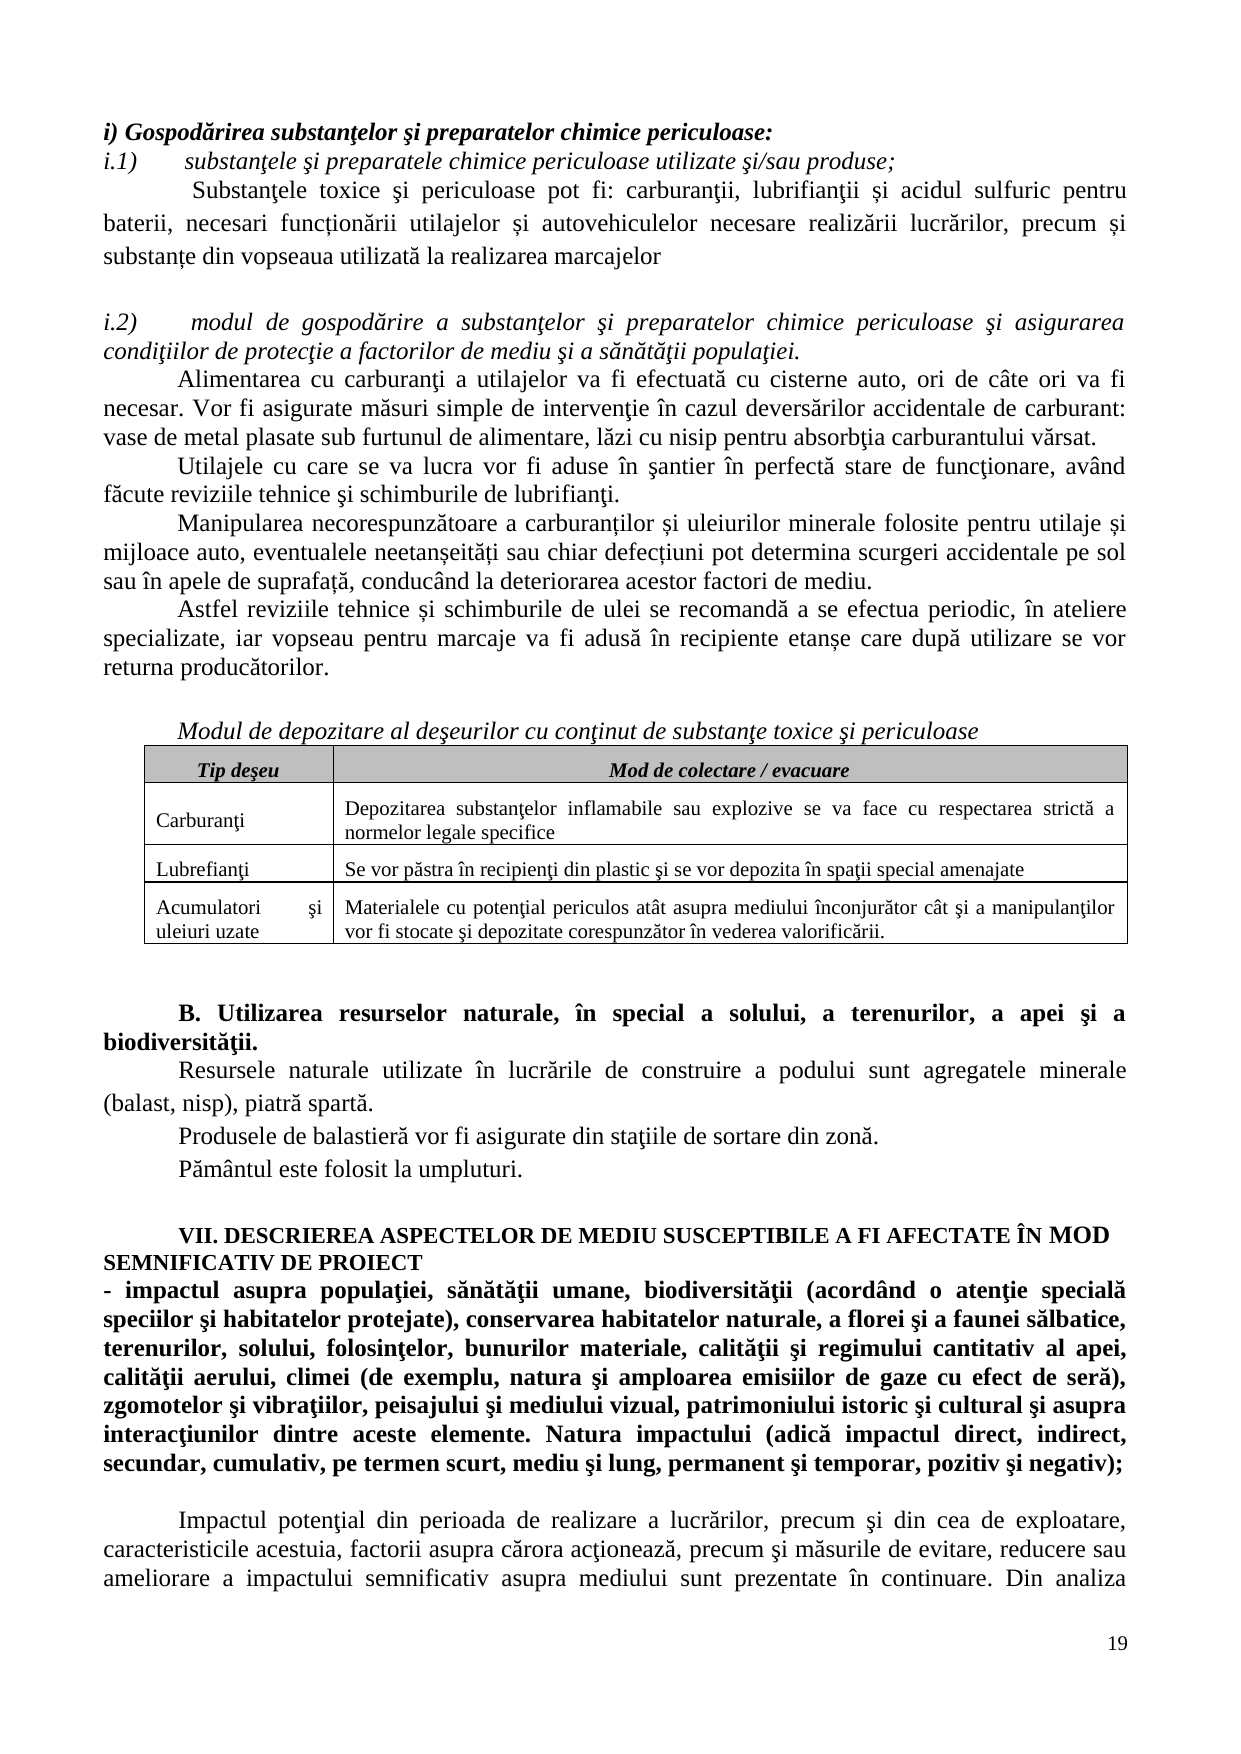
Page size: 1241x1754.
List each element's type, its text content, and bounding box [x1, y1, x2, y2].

subtitle VII. DESCRIEREA ASPECTELOR DE MEDIU SUSCEPTIBILE A FI AFECTATE ÎN MOD SEMNIFICATIV DE PROIECT [103, 1221, 1128, 1276]
table_cell Materialele cu potenţial periculos atât asupra mediului înconjurător cât şi a manipulanţilor vor fi stocate şi depozitate corespunzător în vederea valorificării. [334, 883, 1127, 943]
text i.2) modul de gospodărire a substanţelor şi preparatelor chimice periculoase şi asigurarea condiţiilor de protecţie a factorilor de mediu şi a sănătăţii populaţiei. [103, 307, 1128, 364]
text - impactul asupra populaţiei, sănătăţii umane, biodiversităţii (acordând o atenţie specială speciilor şi habitatelor protejate), conservarea habitatelor naturale, a florei şi a faunei sălbatice, terenurilor, solului, folosinţelor, bunurilor materiale, calităţii şi regimului cantitativ al apei, calităţii aerului, climei (de exemplu, natura şi amploarea emisiilor de gaze cu efect de seră), zgomotelor şi vibraţiilor, peisajului şi mediului vizual, patrimoniului istoric şi cultural şi asupra interacţiunilor dintre aceste elemente. Natura impactului (adică impactul direct, indirect, secundar, cumulativ, pe termen scurt, mediu şi lung, permanent şi temporar, pozitiv şi negativ); [103, 1276, 1128, 1477]
text Astfel reviziile tehnice și schimburile de ulei se recomandă a se efectua periodic, în ateliere specializate, iar vopseau pentru marcaje va fi adusă în recipiente etanșe care după utilizare se vor returna producătorilor. [103, 594, 1128, 681]
table_cell Acumulatori şi uleiuri uzate [145, 883, 333, 943]
text Manipularea necorespunzătoare a carburanților și uleiurilor minerale folosite pentru utilaje și mijloace auto, eventualele neetanșeități sau chiar defecțiuni pot determina scurgeri accidentale pe sol sau în apele de suprafață, conducând la deteriorarea acestor factori de mediu. [103, 508, 1128, 594]
text Alimentarea cu carburanţi a utilajelor va fi efectuată cu cisterne auto, ori de câte ori va fi necesar. Vor fi asigurate măsuri simple de intervenţie în cazul deversărilor accidentale de carburant: vase de metal plasate sub furtunul de alimentare, lăzi cu nisip pentru absorbţia carburantului vărsat. [103, 364, 1128, 451]
text Substanţele toxice şi periculoase pot fi: carburanţii, lubrifianţii și acidul sulfuric pentru baterii, necesari funcționării utilajelor și autovehiculelor necesare realizării lucrărilor, precum și substanțe din vopseaua utilizată la realizarea marcajelor [103, 175, 1128, 270]
table_header Tip deşeu [145, 746, 333, 782]
subtitle B. Utilizarea resurselor naturale, în special a solului, a terenurilor, a apei şi a biodiversităţii. [103, 998, 1128, 1055]
table_cell Lubrefianţi [145, 845, 333, 881]
table_header Mod de colectare / evacuare [334, 746, 1127, 782]
text Produsele de balastieră vor fi asigurate din staţiile de sortare din zonă. [103, 1121, 1128, 1150]
text Pământul este folosit la umpluturi. [103, 1154, 1128, 1183]
text i.1) substanţele şi preparatele chimice periculoase utilizate şi/sau produse; [103, 146, 1128, 175]
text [103, 1506, 1128, 1592]
text Resursele naturale utilizate în lucrările de construire a podului sunt agregatele minerale (balast, nisp), piatră spartă. [103, 1055, 1128, 1117]
text Modul de depozitare al deşeurilor cu conţinut de substanţe toxice şi periculoase [103, 716, 1128, 744]
text i) Gospodărirea substanţelor şi preparatelor chimice periculoase: [103, 117, 1128, 146]
table_cell Se vor păstra în recipienţi din plastic şi se vor depozita în spaţii special amenajate [334, 845, 1127, 881]
table_cell Depozitarea substanţelor inflamabile sau explozive se va face cu respectarea strictă a normelor legale specifice [334, 783, 1127, 844]
table_cell Carburanţi [145, 783, 333, 844]
text Utilajele cu care se va lucra vor fi aduse în şantier în perfectă stare de funcţionare, având făcute reviziile tehnice şi schimburile de lubrifianţi. [103, 451, 1128, 508]
